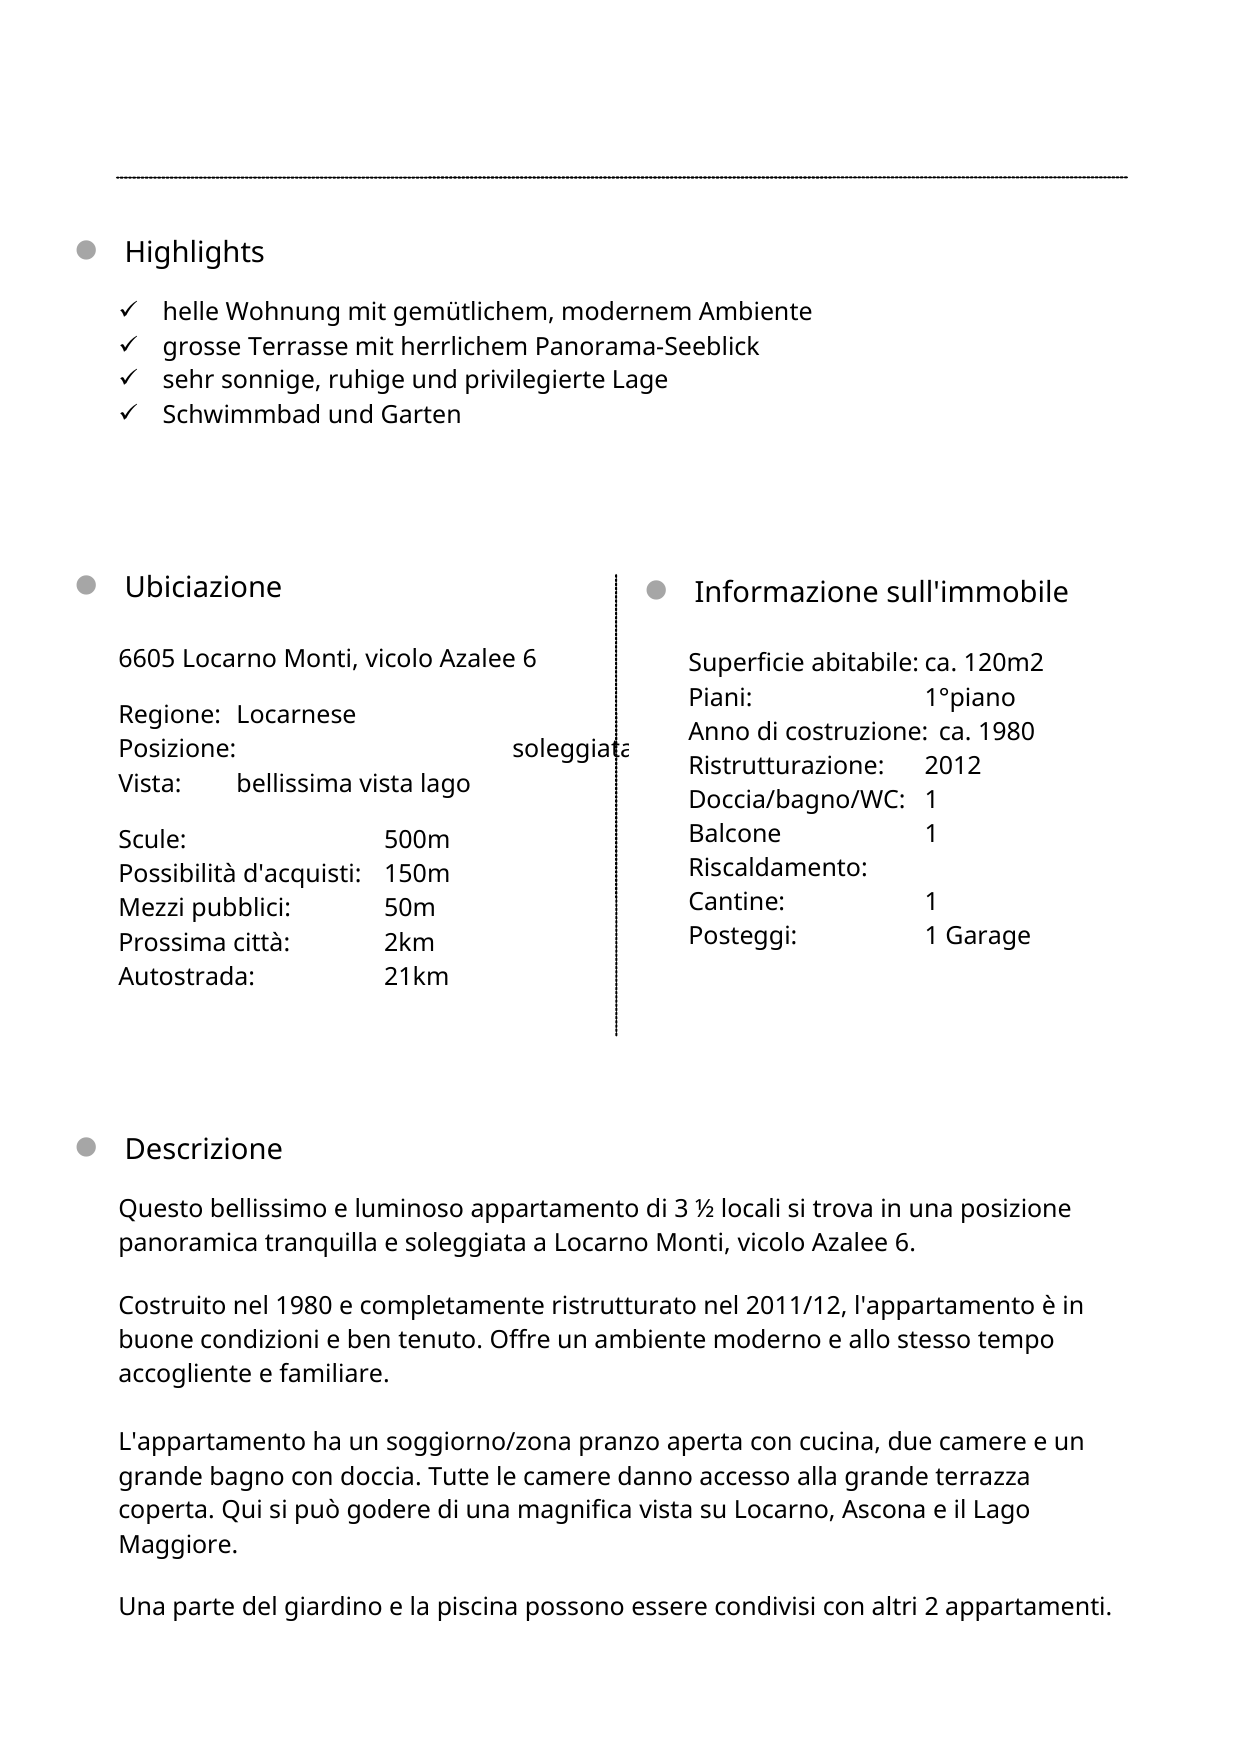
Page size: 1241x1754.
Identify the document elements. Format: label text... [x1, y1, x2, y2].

list sehr sonnige, ruhige und privilegierte Lage [118, 362, 1122, 396]
text Prossima città: 2km [118, 924, 615, 958]
list grosse Terrasse mit herrlichem Panorama-Seeblick [118, 328, 1122, 362]
text Autostrada: 21km [118, 958, 615, 992]
text Costruito nel 1980 e completamente ristrutturato nel 2011/12, l'appartamento è in buone condizioni e ben tenuto. Offre un ambiente moderno e allo stesso tempo accogliente e familiare. [118, 1288, 1122, 1390]
text Regione: Locarnese [118, 697, 615, 731]
text Questo bellissimo e luminoso appartamento di 3 ½ locali si trova in una posizione panoramica tranquilla e soleggiata a Locarno Monti, vicolo Azalee 6. [118, 1191, 1122, 1259]
text Mezzi pubblici: 50m [118, 890, 615, 924]
text L'appartamento ha un soggiorno/zona pranzo aperta con cucina, due camere e un grande bagno con doccia. Tutte le camere danno accesso alla grande terrazza coperta. Qui si può godere di una magnifica vista su Locarno, Ascona e il Lago Maggiore. [118, 1424, 1122, 1560]
text Highlights [74, 232, 1122, 271]
text Possibilità d'acquisti: 150m [118, 856, 615, 890]
text Una parte del giardino e la piscina possono essere condivisi con altri 2 appartamenti. [118, 1589, 1122, 1623]
list Schwimmbad und Garten [118, 396, 1122, 430]
text 6605 Locarno Monti, vicolo Azalee 6 [74, 640, 615, 674]
text Scule: 500m [118, 822, 615, 856]
text Posizione: soleggiata e tranquilla [118, 731, 615, 765]
text Ubiciazione [74, 567, 629, 606]
text Descrizione [74, 1128, 1122, 1168]
text Vista: bellissima vista lago [118, 765, 615, 799]
list helle Wohnung mit gemütlichem, modernem Ambiente [118, 294, 1122, 328]
